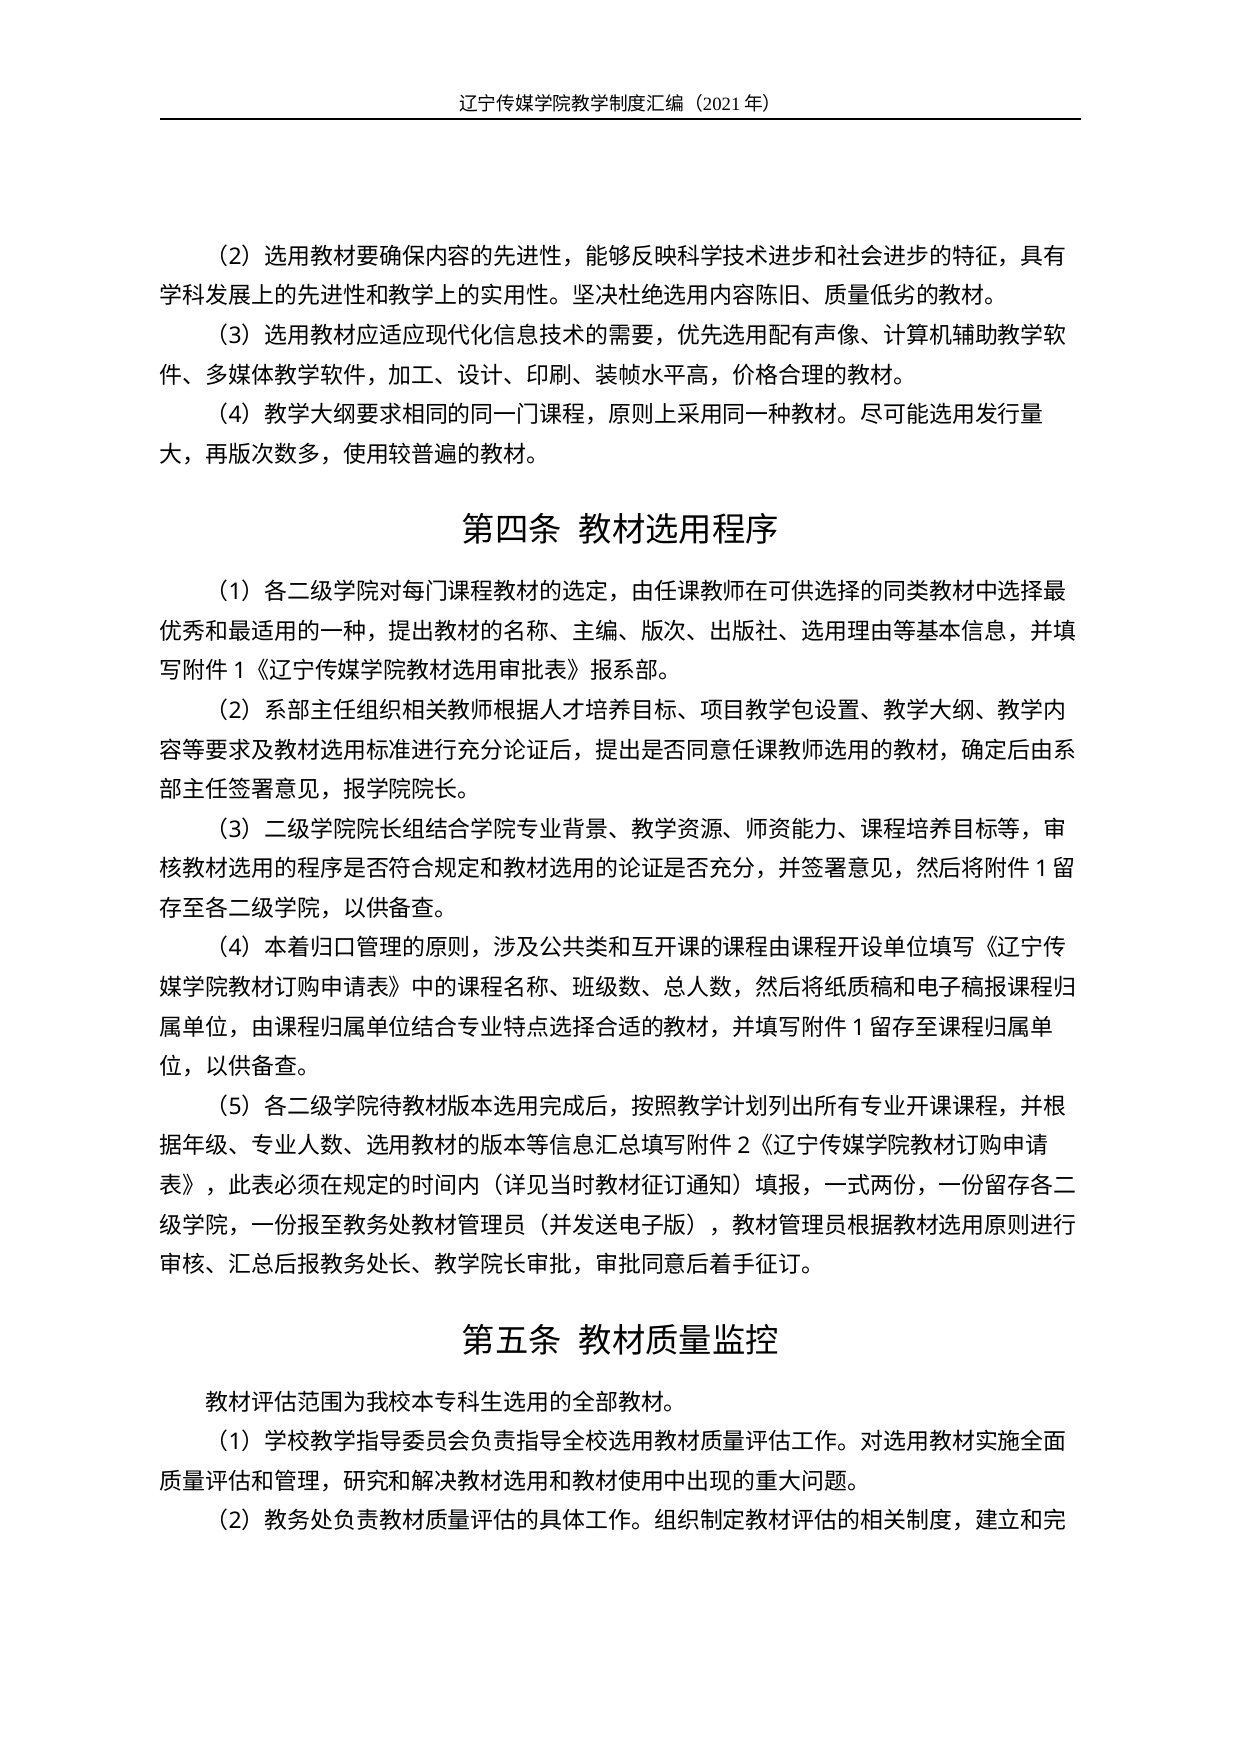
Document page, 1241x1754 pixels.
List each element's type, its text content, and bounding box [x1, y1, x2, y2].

text （1）学校教学指导委员会负责指导全校选用教材质量评估工作。对选用教材实施全面质量评估和管理，研究和解决教材选用和教材使用中出现的重大问题。 [159, 1417, 1081, 1496]
text （3）二级学院院长组结合学院专业背景、教学资源、师资能力、课程培养目标等，审核教材选用的程序是否符合规定和教材选用的论证是否充分，并签署意见，然后将附件1留存至各二级学院，以供备查。 [159, 804, 1081, 923]
text （2）选用教材要确保内容的先进性，能够反映科学技术进步和社会进步的特征，具有学科发展上的先进性和教学上的实用性。坚决杜绝选用内容陈旧、质量低劣的教材。 [159, 231, 1081, 311]
text （4）本着归口管理的原则，涉及公共类和互开课的课程由课程开设单位填写《辽宁传媒学院教材订购申请表》中的课程名称、班级数、总人数，然后将纸质稿和电子稿报课程归属单位，由课程归属单位结合专业特点选择合适的教材，并填写附件1留存至课程归属单位，以供备查。 [159, 923, 1081, 1081]
text （3）选用教材应适应现代化信息技术的需要，优先选用配有声像、计算机辅助教学软件、多媒体教学软件，加工、设计、印刷、装帧水平高，价格合理的教材。 [159, 311, 1081, 390]
text 教材评估范围为我校本专科生选用的全部教材。 [159, 1377, 1081, 1417]
list 第四条 教材选用程序 [159, 483, 1081, 556]
text （4）教学大纲要求相同的同一门课程，原则上采用同一种教材。尽可能选用发行量大，再版次数多，使用较普遍的教材。 [159, 390, 1081, 469]
text （5）各二级学院待教材版本选用完成后，按照教学计划列出所有专业开课课程，并根据年级、专业人数、选用教材的版本等信息汇总填写附件2《辽宁传媒学院教材订购申请表》，此表必须在规定的时间内（详见当时教材征订通知）填报，一式两份，一份留存各二级学院，一份报至教务处教材管理员（并发送电子版），教材管理员根据教材选用原则进行审核、汇总后报教务处长、教学院长审批，审批同意后着手征订。 [159, 1081, 1081, 1279]
text （2）系部主任组织相关教师根据人才培养目标、项目教学包设置、教学大纲、教学内容等要求及教材选用标准进行充分论证后，提出是否同意任课教师选用的教材，确定后由系部主任签署意见，报学院院长。 [159, 686, 1081, 804]
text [159, 1496, 1081, 1536]
list 第五条 教材质量监控 [159, 1294, 1081, 1367]
text （1）各二级学院对每门课程教材的选定，由任课教师在可供选择的同类教材中选择最优秀和最适用的一种，提出教材的名称、主编、版次、出版社、选用理由等基本信息，并填写附件1《辽宁传媒学院教材选用审批表》报系部。 [159, 567, 1081, 686]
